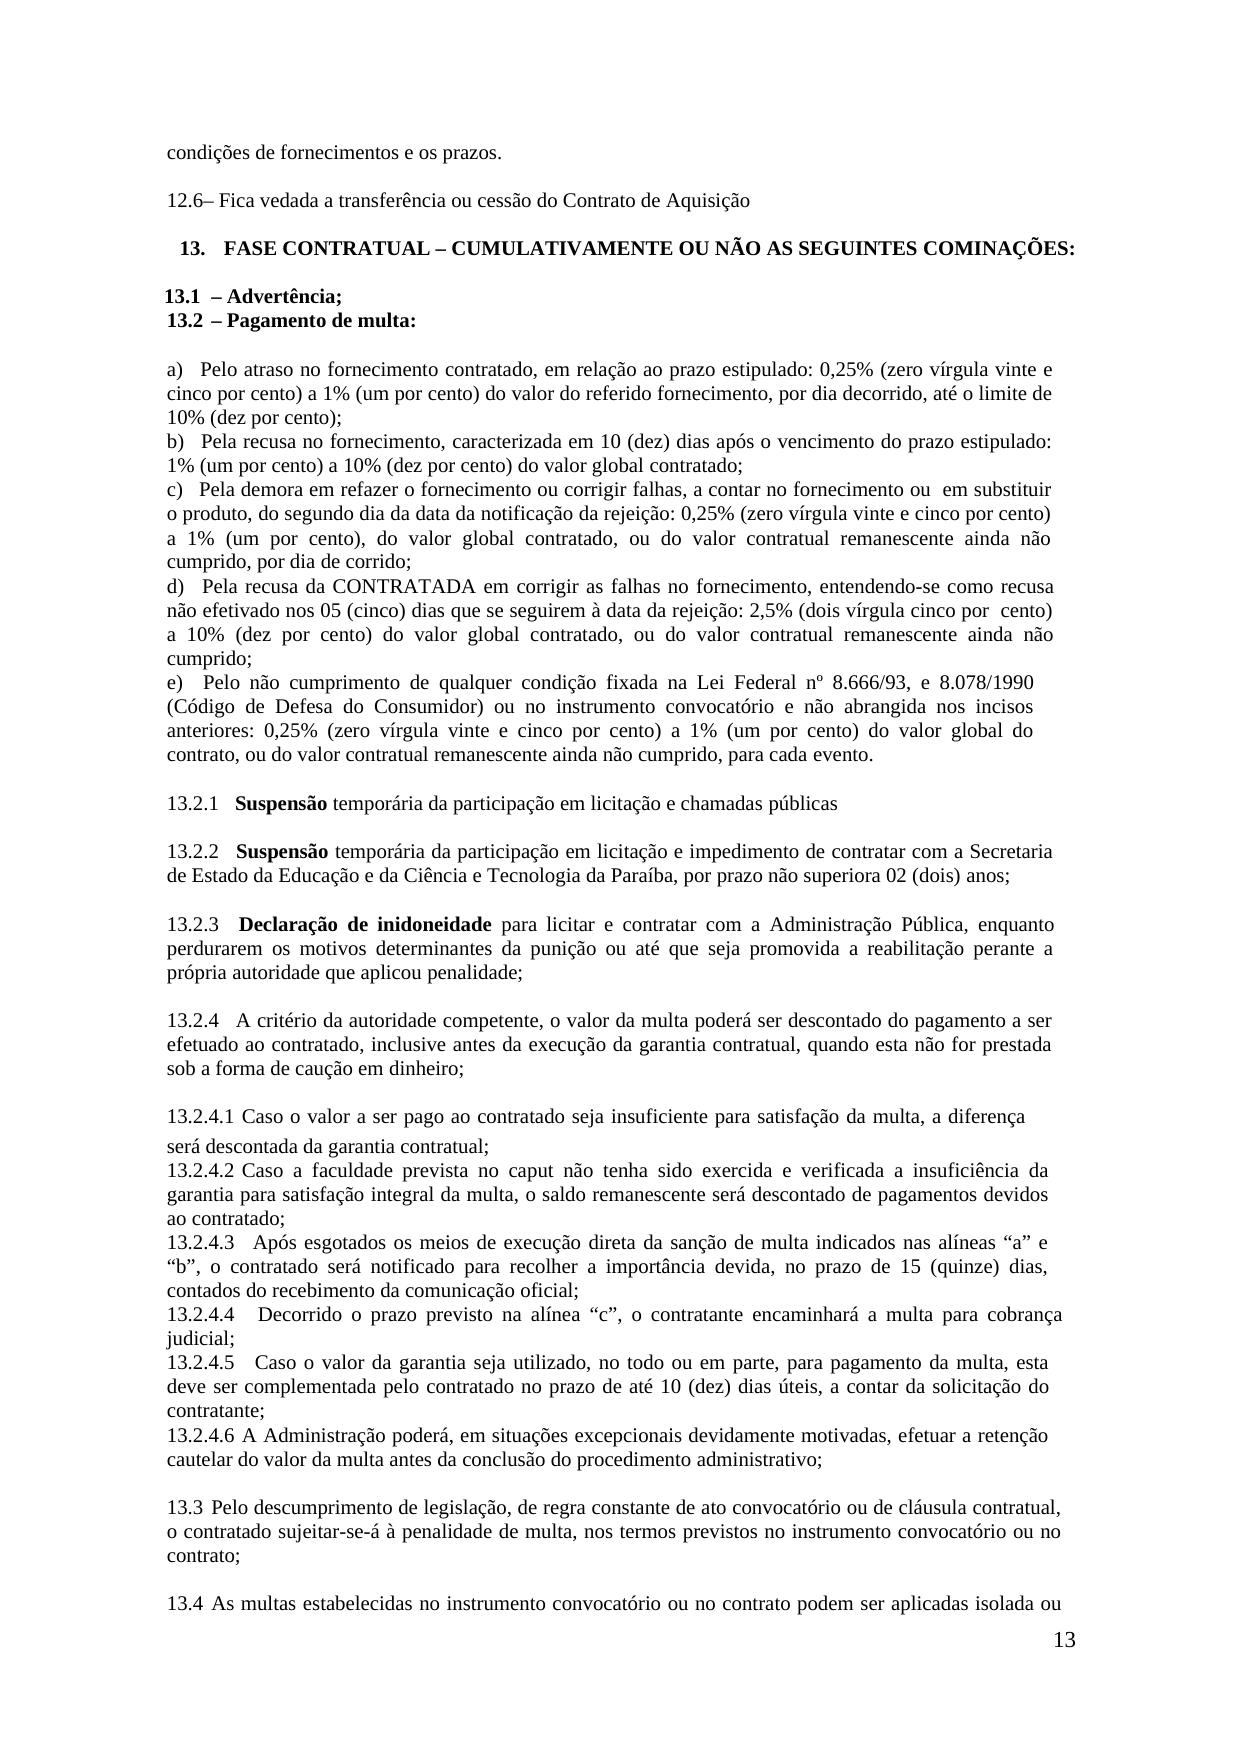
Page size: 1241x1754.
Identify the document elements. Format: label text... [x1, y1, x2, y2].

list Caso o valor da garantia seja utilizado, no todo ou em parte, para pagamento da multa, esta deve ser complementada pelo contratado no prazo de até 10 (dez) dias úteis, a contar da solicitação do contratante; [167, 1350, 1051, 1422]
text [167, 139, 1076, 164]
list Pela recusa no fornecimento, caracterizada em 10 (dez) dias após o vencimento do prazo estipulado: 1% (um por cento) a 10% (dez por cento) do valor global contratado; [167, 429, 1053, 477]
list Pela recusa da CONTRATADA em corrigir as falhas no fornecimento, entendendo-se como recusa não efetivado nos 05 (cinco) dias que se seguirem à data da rejeição: 2,5% (dois vírgula cinco por cento) a 10% (dez por cento) do valor global contratado, ou do valor contratual remanescente ainda não cumprido; [167, 573, 1055, 670]
list Decorrido o prazo previsto na alínea “c”, o contratante encaminhará a multa para cobrança judicial; [167, 1302, 1063, 1350]
list – Pagamento de multa: [167, 308, 1076, 332]
text 12.6– Fica vedada a transferência ou cessão do Contrato de Aquisição [167, 188, 1076, 212]
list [167, 1591, 1063, 1615]
list Caso o valor a ser pago ao contratado seja insuficiente para satisfação da multa, a diferença [167, 1104, 1076, 1128]
list – Advertência; [164, 284, 1076, 308]
list Pela demora em refazer o fornecimento ou corrigir falhas, a contar no fornecimento ou em substituir o produto, do segundo dia da data da notificação da rejeição: 0,25% (zero vírgula vinte e cinco por cento) a 1% (um por cento), do valor global contratado, ou do valor contratual remanescente ainda não cumprido, por dia de corrido; [167, 477, 1052, 573]
list A critério da autoridade competente, o valor da multa poderá ser descontado do pagamento a ser efetuado ao contratado, inclusive antes da execução da garantia contratual, quando esta não for prestada sob a forma de caução em dinheiro; [167, 1008, 1053, 1080]
list Pelo descumprimento de legislação, de regra constante de ato convocatório ou de cláusula contratual, o contratado sujeitar-se-á à penalidade de multa, nos termos previstos no instrumento convocatório ou no contrato; [167, 1495, 1063, 1567]
list Pelo atraso no fornecimento contratado, em relação ao prazo estipulado: 0,25% (zero vírgula vinte e cinco por cento) a 1% (um por cento) do valor do referido fornecimento, por dia decorrido, até o limite de 10% (dez por cento); [167, 357, 1054, 429]
list Declaração de inidoneidade para licitar e contratar com a Administração Pública, enquanto perdurarem os motivos determinantes da punição ou até que seja promovida a reabilitação perante a própria autoridade que aplicou penalidade; [167, 912, 1055, 984]
list Suspensão temporária da participação em licitação e impedimento de contratar com a Secretaria de Estado da Educação e da Ciência e Tecnologia da Paraíba, por prazo não superiora 02 (dois) anos; [167, 839, 1054, 887]
list A Administração poderá, em situações excepcionais devidamente motivadas, efetuar a retenção cautelar do valor da multa antes da conclusão do procedimento administrativo; [167, 1422, 1049, 1471]
list Caso a faculdade prevista no caput não tenha sido exercida e verificada a insuficiência da garantia para satisfação integral da multa, o saldo remanescente será descontado de pagamentos devidos ao contratado; [167, 1158, 1049, 1230]
list Após esgotados os meios de execução direta da sanção de multa indicados nas alíneas “a” e “b”, o contratado será notificado para recolher a importância devida, no prazo de 15 (quinze) dias, contados do recebimento da comunicação oficial; [167, 1230, 1050, 1302]
text será descontada da garantia contratual; [167, 1134, 921, 1158]
subtitle FASE CONTRATUAL – CUMULATIVAMENTE OU NÃO AS SEGUINTES COMINAÇÕES: [167, 236, 1076, 260]
list Pelo não cumprimento de qualquer condição fixada na Lei Federal nº 8.666/93, e 8.078/1990 (Código de Defesa do Consumidor) ou no instrumento convocatório e não abrangida nos incisos anteriores: 0,25% (zero vírgula vinte e cinco por cento) a 1% (um por cento) do valor global do contrato, ou do valor contratual remanescente ainda não cumprido, para cada evento. [167, 670, 1034, 766]
list Suspensão temporária da participação em licitação e chamadas públicas [167, 791, 1076, 815]
